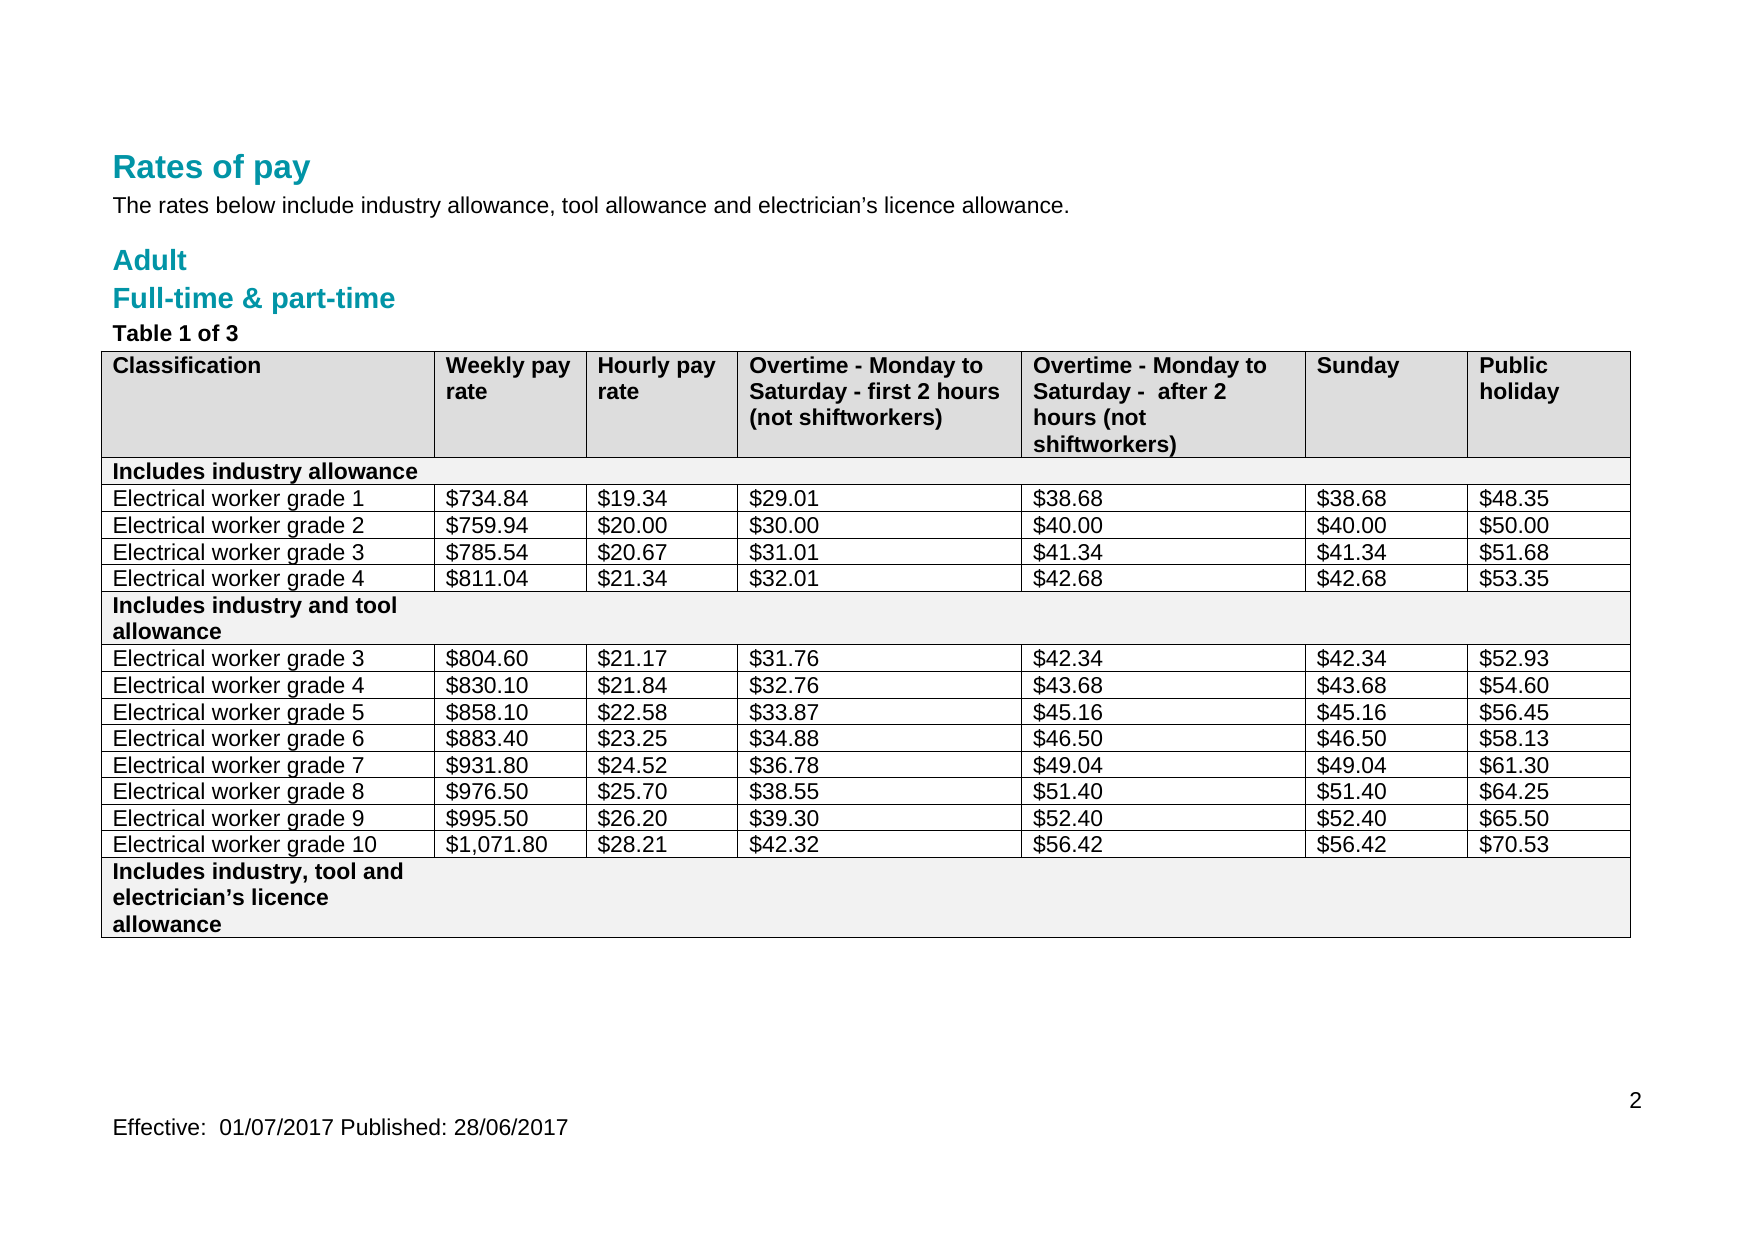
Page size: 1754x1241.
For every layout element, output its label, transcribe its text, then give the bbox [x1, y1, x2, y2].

table_cell [1468, 458, 1630, 484]
table_cell Electrical worker grade 8 [102, 778, 434, 804]
table_cell [1468, 592, 1630, 644]
table_cell $54.60 [1468, 672, 1630, 697]
table_cell $25.70 [587, 778, 737, 804]
table_cell [434, 458, 586, 484]
table_cell $42.34 [1306, 645, 1467, 671]
table_cell $804.60 [435, 645, 586, 671]
table_cell $785.54 [435, 539, 586, 564]
table_cell $830.10 [435, 672, 586, 697]
table_cell Electrical worker grade 5 [102, 699, 434, 724]
table_cell $40.00 [1022, 512, 1305, 537]
table_cell $41.34 [1306, 539, 1467, 564]
table_cell $49.04 [1306, 752, 1467, 777]
table_cell $42.68 [1022, 565, 1305, 591]
table_cell Electrical worker grade 9 [102, 805, 434, 830]
table_cell $21.17 [587, 645, 737, 671]
table_cell $23.25 [587, 725, 737, 751]
table_cell $38.55 [738, 778, 1021, 804]
table_cell $43.68 [1306, 672, 1467, 697]
subtitle Full-time & part-time [112, 281, 1642, 315]
table_cell $28.21 [587, 831, 737, 857]
text Table 1 of 3 [112, 320, 1642, 347]
table_cell [586, 458, 738, 484]
table_cell $36.78 [738, 752, 1021, 777]
subtitle Rates of pay [112, 147, 1642, 186]
table_cell $21.34 [587, 565, 737, 591]
subtitle Adult [112, 243, 1642, 276]
table_cell $51.40 [1022, 778, 1305, 804]
table_cell Electrical worker grade 3 [102, 645, 434, 671]
table_cell $51.68 [1468, 539, 1630, 564]
table_header Overtime - Monday to Saturday - after 2 hours (not shiftworkers) [1022, 352, 1305, 457]
table_cell Electrical worker grade 10 [102, 831, 434, 857]
table_cell Includes industry, tool and electrician’s licence allowance [102, 858, 434, 937]
table_cell $31.76 [738, 645, 1021, 671]
table_cell $31.01 [738, 539, 1021, 564]
table_cell $51.40 [1306, 778, 1467, 804]
table_cell $52.40 [1022, 805, 1305, 830]
table_cell $56.45 [1468, 699, 1630, 724]
table_cell $931.80 [435, 752, 586, 777]
table_header Overtime - Monday to Saturday - first 2 hours (not shiftworkers) [738, 352, 1021, 457]
table_cell $48.35 [1468, 485, 1630, 511]
table_cell $38.68 [1022, 485, 1305, 511]
table_cell $64.25 [1468, 778, 1630, 804]
table_cell $58.13 [1468, 725, 1630, 751]
table_cell $53.35 [1468, 565, 1630, 591]
table_cell Electrical worker grade 2 [102, 512, 434, 537]
table_cell $43.68 [1022, 672, 1305, 697]
table_cell $759.94 [435, 512, 586, 537]
table_cell Electrical worker grade 6 [102, 725, 434, 751]
table_cell $19.34 [587, 485, 737, 511]
table_cell Includes industry and tool allowance [102, 592, 434, 644]
table_header Hourly pay rate [587, 352, 737, 457]
table_cell $42.32 [738, 831, 1021, 857]
table_cell $24.52 [587, 752, 737, 777]
table_cell $52.40 [1306, 805, 1467, 830]
table_cell $21.84 [587, 672, 737, 697]
table_cell $976.50 [435, 778, 586, 804]
table_cell $56.42 [1022, 831, 1305, 857]
table_cell [1305, 458, 1468, 484]
table_cell $995.50 [435, 805, 586, 830]
table_cell [1305, 592, 1468, 644]
table_cell Electrical worker grade 4 [102, 565, 434, 591]
table_header Classification [102, 352, 434, 457]
table_cell [434, 858, 586, 937]
table_cell $29.01 [738, 485, 1021, 511]
table_header Public holiday [1468, 352, 1630, 457]
table_cell [1022, 592, 1305, 644]
table_cell $45.16 [1306, 699, 1467, 724]
table_cell [738, 458, 1022, 484]
table_cell $30.00 [738, 512, 1021, 537]
table_cell Electrical worker grade 1 [102, 485, 434, 511]
table_cell [1468, 858, 1630, 937]
table_cell $42.34 [1022, 645, 1305, 671]
table_cell $41.34 [1022, 539, 1305, 564]
table_cell $734.84 [435, 485, 586, 511]
table_cell $42.68 [1306, 565, 1467, 591]
table_cell $40.00 [1306, 512, 1467, 537]
table_cell [738, 858, 1022, 937]
table_cell $39.30 [738, 805, 1021, 830]
table_cell $50.00 [1468, 512, 1630, 537]
table_cell [1305, 858, 1468, 937]
table_cell $34.88 [738, 725, 1021, 751]
table_cell $46.50 [1022, 725, 1305, 751]
table_cell [1022, 858, 1305, 937]
text The rates below include industry allowance, tool allowance and electrician’s licence allowance. [112, 192, 1642, 218]
table_cell $811.04 [435, 565, 586, 591]
table_cell [1022, 458, 1305, 484]
table_cell Electrical worker grade 3 [102, 539, 434, 564]
table_cell [586, 858, 738, 937]
table_cell $858.10 [435, 699, 586, 724]
table_header Weekly pay rate [435, 352, 586, 457]
table_cell Includes industry allowance [102, 458, 434, 484]
table_cell $70.53 [1468, 831, 1630, 857]
table_cell $32.01 [738, 565, 1021, 591]
table_cell $49.04 [1022, 752, 1305, 777]
table_cell $38.68 [1306, 485, 1467, 511]
table_cell $61.30 [1468, 752, 1630, 777]
table_cell $20.67 [587, 539, 737, 564]
table_cell $32.76 [738, 672, 1021, 697]
table_cell [586, 592, 738, 644]
table_cell $33.87 [738, 699, 1021, 724]
table_cell Electrical worker grade 4 [102, 672, 434, 697]
table_header Sunday [1306, 352, 1467, 457]
table_cell $52.93 [1468, 645, 1630, 671]
table_cell $20.00 [587, 512, 737, 537]
table_cell $883.40 [435, 725, 586, 751]
table_cell $56.42 [1306, 831, 1467, 857]
table_cell [434, 592, 586, 644]
table_cell $26.20 [587, 805, 737, 830]
table_cell $65.50 [1468, 805, 1630, 830]
table_cell Electrical worker grade 7 [102, 752, 434, 777]
table_cell $46.50 [1306, 725, 1467, 751]
table_cell [738, 592, 1022, 644]
table_cell $45.16 [1022, 699, 1305, 724]
table_cell $22.58 [587, 699, 737, 724]
table_cell $1,071.80 [435, 831, 586, 857]
